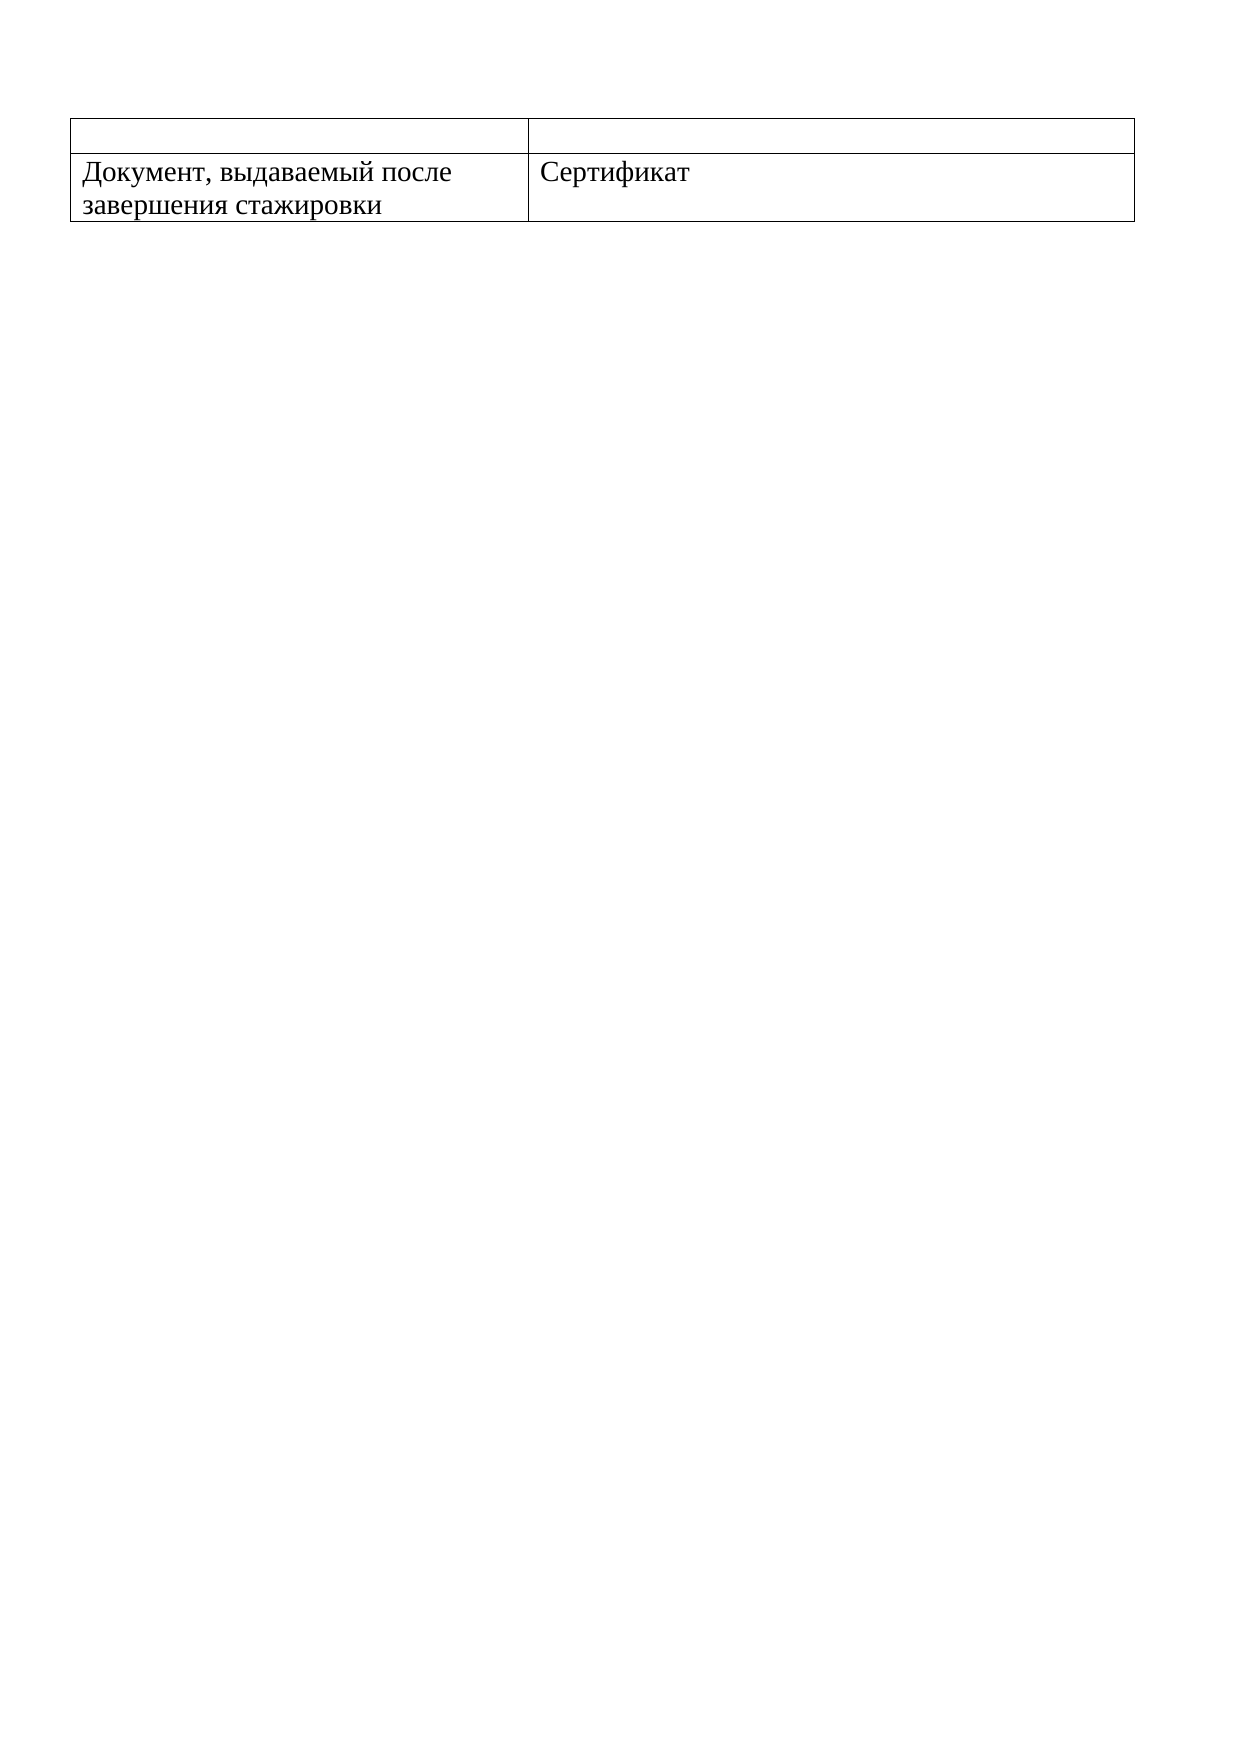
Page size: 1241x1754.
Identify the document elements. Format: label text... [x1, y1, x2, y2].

table_cell Документ, выдаваемый после завершения стажировки [71, 154, 528, 221]
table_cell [71, 119, 528, 153]
table_cell Сертификат [529, 154, 1134, 221]
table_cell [529, 119, 1134, 153]
